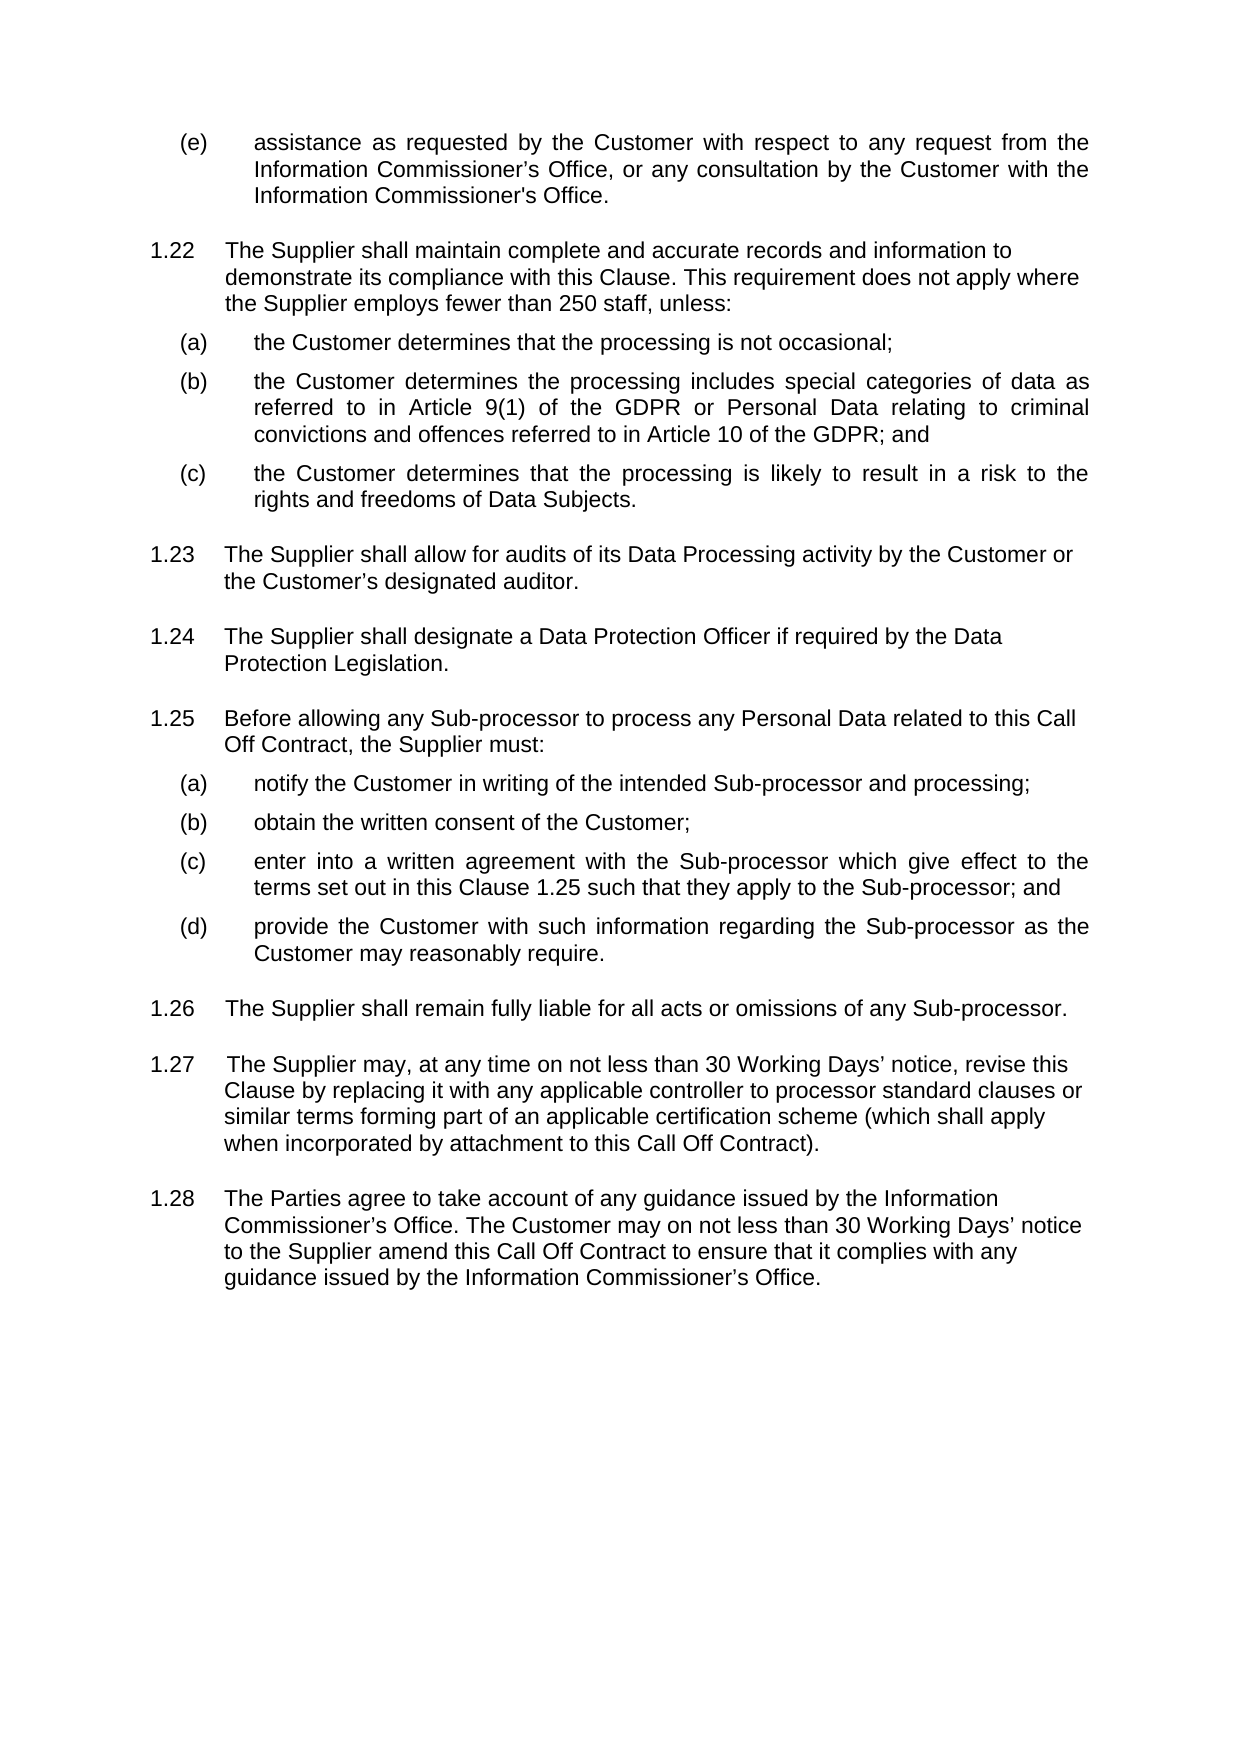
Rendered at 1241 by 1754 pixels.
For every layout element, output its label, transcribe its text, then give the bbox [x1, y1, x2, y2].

list the Customer determines that the processing is likely to result in a risk to the rights and freedoms of Data Subjects. [179, 459, 1090, 512]
list the Customer determines the processing includes special categories of data as referred to in Article 9(1) of the GDPR or Personal Data relating to criminal convictions and offences referred to in Article 10 of the GDPR; and [179, 368, 1090, 447]
text 1.24 The Supplier shall designate a Data Protection Officer if required by the Data Protection Legislation. [150, 623, 1090, 676]
text 1.23 The Supplier shall allow for audits of its Data Processing activity by the Customer or the Customer’s designated auditor. [150, 541, 1090, 594]
text 1.25 Before allowing any Sub-processor to process any Personal Data related to this Call Off Contract, the Supplier must: [150, 705, 1090, 758]
list notify the Customer in writing of the intended Sub-processor and processing; [179, 770, 1090, 797]
list assistance as requested by the Customer with respect to any request from the Information Commissioner’s Office, or any consultation by the Customer with the Information Commissioner's Office. [179, 129, 1090, 208]
text 1.28 The Parties agree to take account of any guidance issued by the Information Commissioner’s Office. The Customer may on not less than 30 Working Days’ notice to the Supplier amend this Call Off Contract to ensure that it complies with any guidance issued by the Information Commissioner’s Office. [150, 1185, 1090, 1291]
text 1.22 The Supplier shall maintain complete and accurate records and information to demonstrate its compliance with this Clause. This requirement does not apply where the Supplier employs fewer than 250 staff, unless: [150, 237, 1090, 317]
list obtain the written consent of the Customer; [179, 809, 1090, 836]
list the Customer determines that the processing is not occasional; [179, 329, 1090, 355]
text 1.26 The Supplier shall remain fully liable for all acts or omissions of any Sub-processor. [150, 995, 1090, 1021]
list enter into a written agreement with the Sub-processor which give effect to the terms set out in this Clause 1.25 such that they apply to the Sub-processor; and [179, 848, 1090, 901]
list provide the Customer with such information regarding the Sub-processor as the Customer may reasonably require. [179, 913, 1090, 966]
text 1.27 The Supplier may, at any time on not less than 30 Working Days’ notice, revise this Clause by replacing it with any applicable controller to processor standard clauses or similar terms forming part of an applicable certification scheme (which shall apply when incorporated by attachment to this Call Off Contract). [150, 1051, 1090, 1156]
